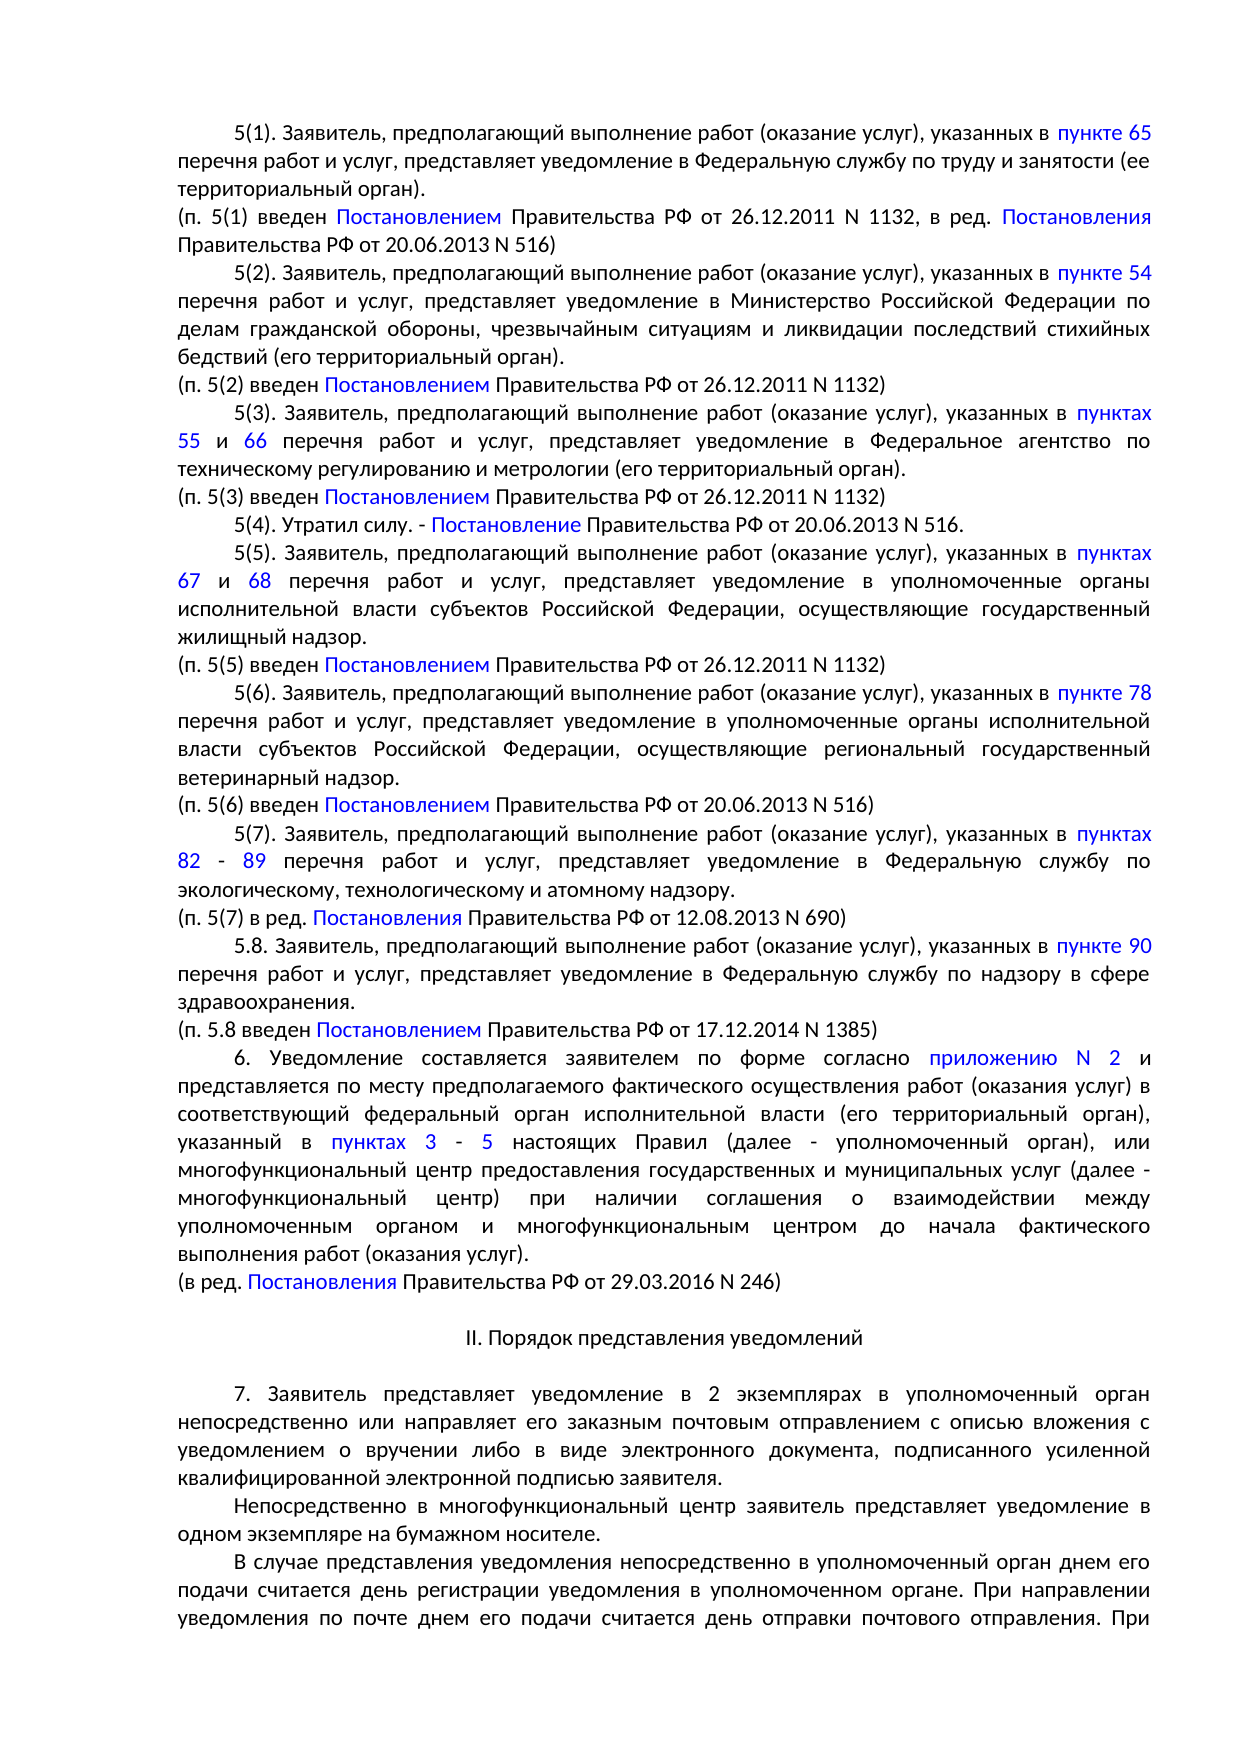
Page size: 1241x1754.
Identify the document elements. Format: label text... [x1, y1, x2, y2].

text 5(6). Заявитель, предполагающий выполнение работ (оказание услуг), указанных в пункте 78 перечня работ и услуг, представляет уведомление в уполномоченные органы исполнительной власти субъектов Российской Федерации, осуществляющие региональный государственный ветеринарный надзор. [177, 678, 1152, 791]
text (п. 5(2) введен Постановлением Правительства РФ от 26.12.2011 N 1132) [177, 370, 1152, 398]
text 6. Уведомление составляется заявителем по форме согласно приложению N 2 и представляется по месту предполагаемого фактического осуществления работ (оказания услуг) в соответствующий федеральный орган исполнительной власти (его территориальный орган), указанный в пунктах 3 - 5 настоящих Правил (далее - уполномоченный орган), или многофункциональный центр предоставления государственных и муниципальных услуг (далее - многофункциональный центр) при наличии соглашения о взаимодействии между уполномоченным органом и многофункциональным центром до начала фактического выполнения работ (оказания услуг). [177, 1043, 1152, 1267]
text (п. 5(7) в ред. Постановления Правительства РФ от 12.08.2013 N 690) [177, 903, 1152, 931]
text 5(1). Заявитель, предполагающий выполнение работ (оказание услуг), указанных в пункте 65 перечня работ и услуг, представляет уведомление в Федеральную службу по труду и занятости (ее территориальный орган). [177, 118, 1152, 202]
text 5(7). Заявитель, предполагающий выполнение работ (оказание услуг), указанных в пунктах 82 - 89 перечня работ и услуг, представляет уведомление в Федеральную службу по экологическому, технологическому и атомному надзору. [177, 819, 1152, 903]
text Непосредственно в многофункциональный центр заявитель представляет уведомление в одном экземпляре на бумажном носителе. [177, 1491, 1152, 1547]
text 5(4). Утратил силу. - Постановление Правительства РФ от 20.06.2013 N 516. [177, 510, 1152, 538]
text (п. 5(5) введен Постановлением Правительства РФ от 26.12.2011 N 1132) [177, 651, 1152, 678]
text 7. Заявитель представляет уведомление в 2 экземплярах в уполномоченный орган непосредственно или направляет его заказным почтовым отправлением с описью вложения с уведомлением о вручении либо в виде электронного документа, подписанного усиленной квалифицированной электронной подписью заявителя. [177, 1379, 1152, 1491]
text 5.8. Заявитель, предполагающий выполнение работ (оказание услуг), указанных в пункте 90 перечня работ и услуг, представляет уведомление в Федеральную службу по надзору в сфере здравоохранения. [177, 931, 1152, 1015]
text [177, 1547, 1152, 1631]
text 5(5). Заявитель, предполагающий выполнение работ (оказание услуг), указанных в пунктах 67 и 68 перечня работ и услуг, представляет уведомление в уполномоченные органы исполнительной власти субъектов Российской Федерации, осуществляющие государственный жилищный надзор. [177, 538, 1152, 651]
text (п. 5(6) введен Постановлением Правительства РФ от 20.06.2013 N 516) [177, 791, 1152, 819]
text II. Порядок представления уведомлений [177, 1323, 1152, 1351]
text (п. 5(1) введен Постановлением Правительства РФ от 26.12.2011 N 1132, в ред. Постановления Правительства РФ от 20.06.2013 N 516) [177, 202, 1152, 258]
text 5(3). Заявитель, предполагающий выполнение работ (оказание услуг), указанных в пунктах 55 и 66 перечня работ и услуг, представляет уведомление в Федеральное агентство по техническому регулированию и метрологии (его территориальный орган). [177, 398, 1152, 482]
text (в ред. Постановления Правительства РФ от 29.03.2016 N 246) [177, 1267, 1152, 1295]
text 5(2). Заявитель, предполагающий выполнение работ (оказание услуг), указанных в пункте 54 перечня работ и услуг, представляет уведомление в Министерство Российской Федерации по делам гражданской обороны, чрезвычайным ситуациям и ликвидации последствий стихийных бедствий (его территориальный орган). [177, 258, 1152, 370]
text (п. 5(3) введен Постановлением Правительства РФ от 26.12.2011 N 1132) [177, 482, 1152, 510]
text (п. 5.8 введен Постановлением Правительства РФ от 17.12.2014 N 1385) [177, 1015, 1152, 1043]
